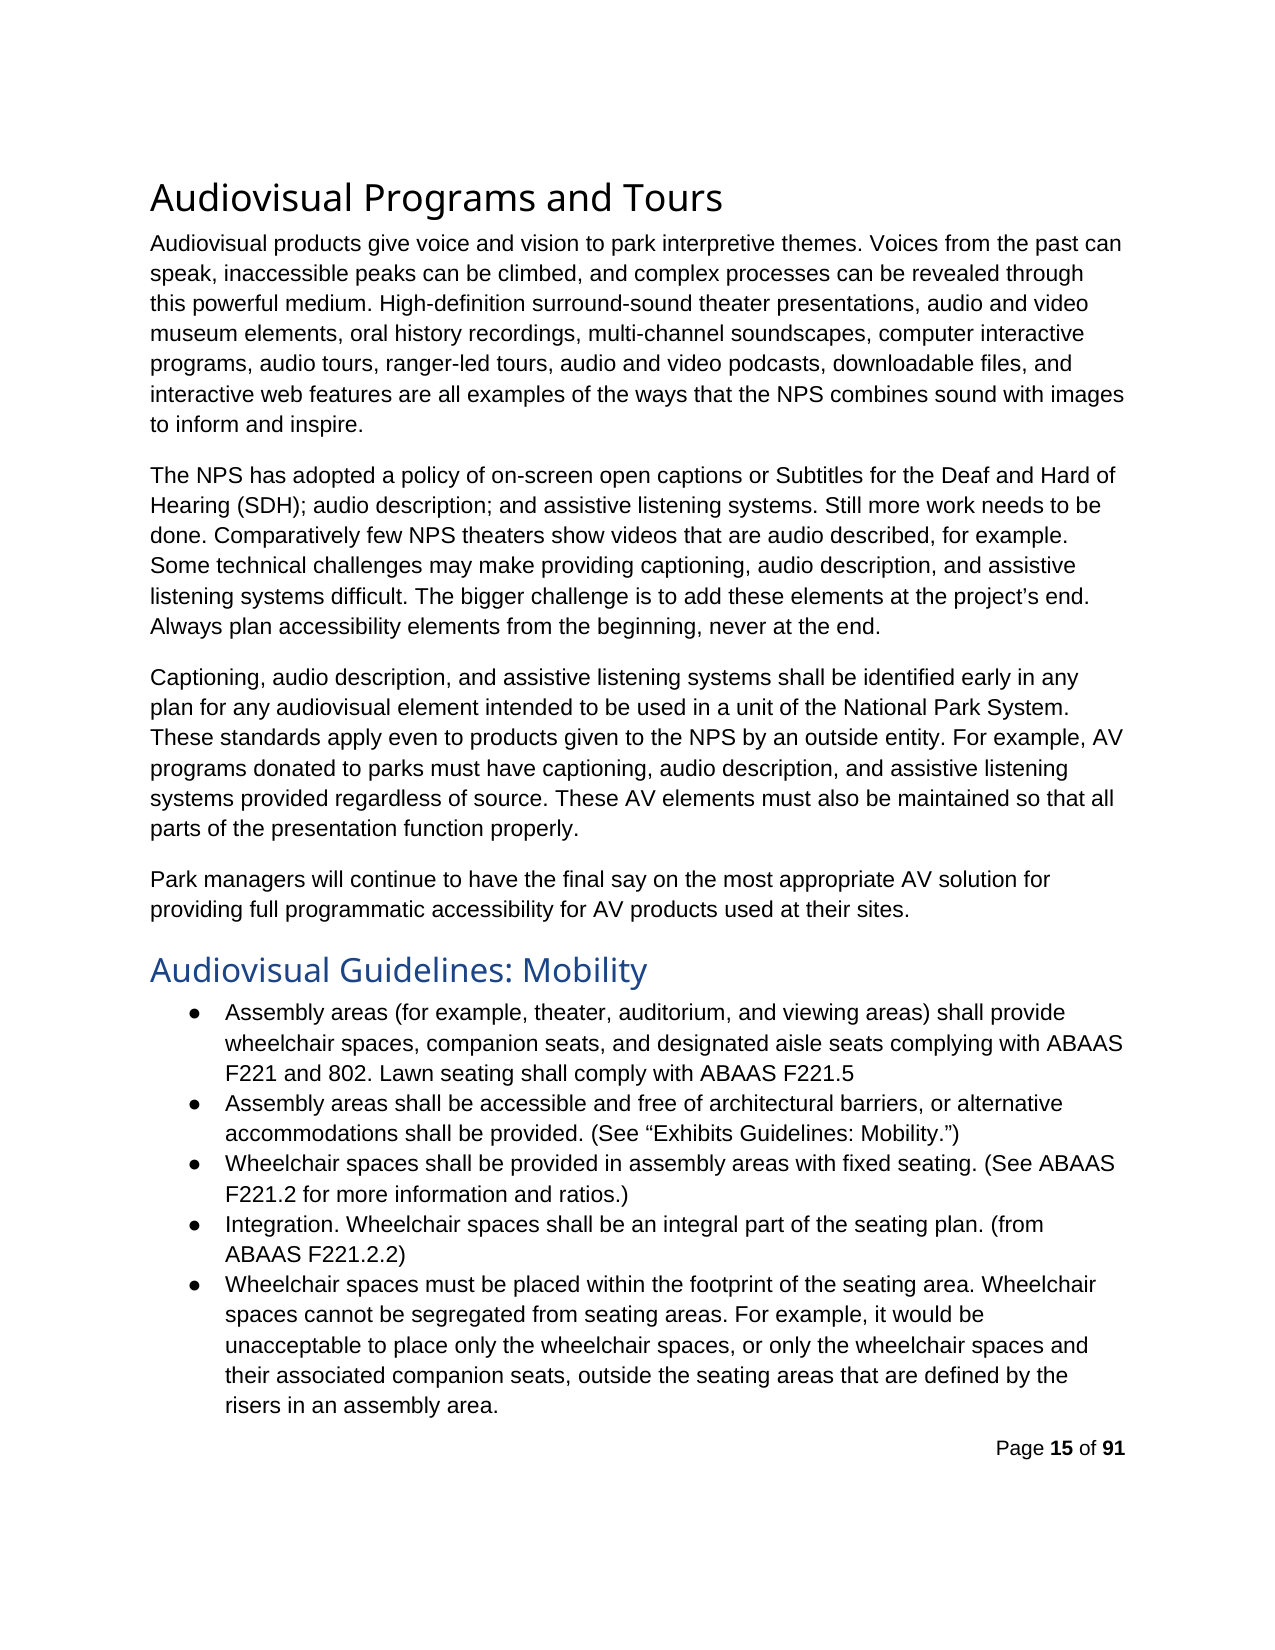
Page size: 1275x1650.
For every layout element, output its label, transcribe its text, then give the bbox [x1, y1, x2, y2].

text Park managers will continue to have the final say on the most appropriate AV solution for providing full programmatic accessibility for AV products used at their sites. [150, 866, 1125, 922]
list Wheelchair spaces must be placed within the footprint of the seating area. Wheelchair spaces cannot be segregated from seating areas. For example, it would be unacceptable to place only the wheelchair spaces, or only the wheelchair spaces and their associated companion seats, outside the seating areas that are defined by the risers in an assembly area. [187, 1271, 1125, 1418]
list Assembly areas shall be accessible and free of architectural barriers, or alternative accommodations shall be provided. (See “Exhibits Guidelines: Mobility.”) [187, 1090, 1125, 1147]
list Assembly areas (for example, theater, auditorium, and viewing areas) shall provide wheelchair spaces, companion seats, and designated aisle seats complying with ABAAS F221 and 802. Lawn seating shall comply with ABAAS F221.5 [187, 999, 1125, 1086]
text Captioning, audio description, and assistive listening systems shall be identified early in any plan for any audiovisual element intended to be used in a unit of the National Park System. These standards apply even to products given to the NPS by an outside entity. For example, AV programs donated to parks must have captioning, audio description, and assistive listening systems provided regardless of source. These AV elements must also be maintained so that all parts of the presentation function properly. [150, 664, 1125, 841]
subtitle Audiovisual Programs and Tours [150, 171, 1125, 222]
text The NPS has adopted a policy of on-screen open captions or Subtitles for the Deaf and Hard of Hearing (SDH); audio description; and assistive listening systems. Still more work needs to be done. Comparatively few NPS theaters show videos that are audio described, for example. Some technical challenges may make providing captioning, audio description, and assistive listening systems difficult. The bigger challenge is to add these elements at the project’s end. Always plan accessibility elements from the beginning, never at the end. [150, 462, 1125, 639]
text Audiovisual products give voice and vision to park interpretive themes. Voices from the past can speak, inaccessible peaks can be climbed, and complex processes can be revealed through this powerful medium. High-definition surround-sound theater presentations, audio and video museum elements, oral history recordings, multi-channel soundscapes, computer interactive programs, audio tours, ranger-led tours, audio and video podcasts, downloadable files, and interactive web features are all examples of the ways that the NPS combines sound with images to inform and inspire. [150, 229, 1125, 437]
list Wheelchair spaces shall be provided in assembly areas with fixed seating. (See ABAAS F221.2 for more information and ratios.) [187, 1150, 1125, 1207]
list Integration. Wheelchair spaces shall be an integral part of the seating plan. (from ABAAS F221.2.2) [187, 1211, 1125, 1267]
subtitle Audiovisual Guidelines: Mobility [150, 947, 1125, 993]
